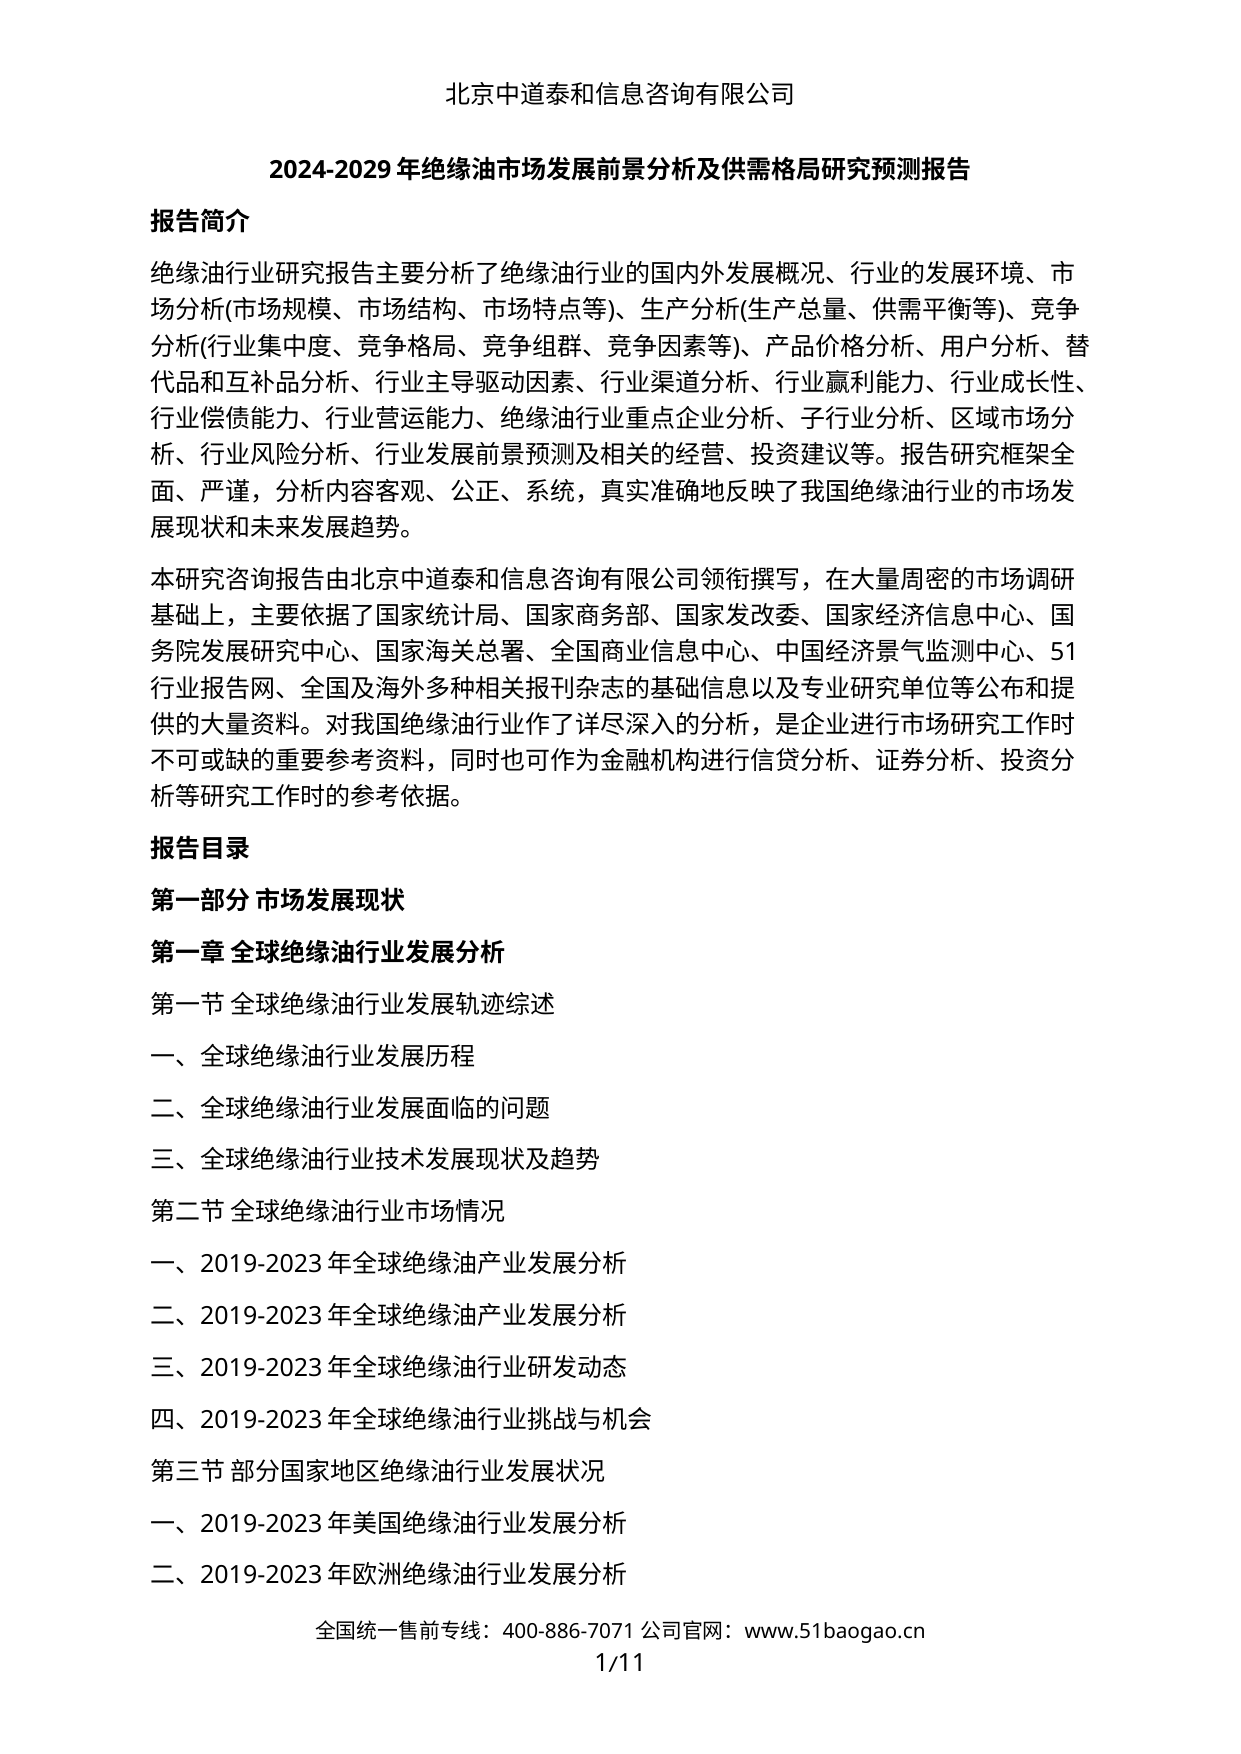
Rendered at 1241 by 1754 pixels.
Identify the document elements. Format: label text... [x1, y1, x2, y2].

text 报告目录 [150, 829, 1090, 865]
text 第一节 全球绝缘油行业发展轨迹综述 [150, 984, 1090, 1021]
text 报告简介 [150, 202, 1090, 238]
text 第二节 全球绝缘油行业市场情况 [150, 1192, 1090, 1228]
text 一、2019-2023年全球绝缘油产业发展分析 [150, 1244, 1090, 1280]
text 二、全球绝缘油行业发展面临的问题 [150, 1088, 1090, 1124]
text 2024-2029年绝缘油市场发展前景分析及供需格局研究预测报告 [150, 150, 1090, 186]
text 第三节 部分国家地区绝缘油行业发展状况 [150, 1451, 1090, 1487]
text 三、2019-2023年全球绝缘油行业研发动态 [150, 1347, 1090, 1384]
text 一、2019-2023年美国绝缘油行业发展分析 [150, 1503, 1090, 1539]
text 二、2019-2023年欧洲绝缘油行业发展分析 [150, 1555, 1090, 1591]
text 三、全球绝缘油行业技术发展现状及趋势 [150, 1140, 1090, 1176]
text 一、全球绝缘油行业发展历程 [150, 1036, 1090, 1072]
text 第一章 全球绝缘油行业发展分析 [150, 932, 1090, 969]
text 绝缘油行业研究报告主要分析了绝缘油行业的国内外发展概况、行业的发展环境、市场分析(市场规模、市场结构、市场特点等)、生产分析(生产总量、供需平衡等)、竞争分析(行业集中度、竞争格局、竞争组群、竞争因素等)、产品价格分析、用户分析、替代品和互补品分析、行业主导驱动因素、行业渠道分析、行业赢利能力、行业成长性、行业偿债能力、行业营运能力、绝缘油行业重点企业分析、子行业分析、区域市场分析、行业风险分析、行业发展前景预测及相关的经营、投资建议等。报告研究框架全面、严谨，分析内容客观、公正、系统，真实准确地反映了我国绝缘油行业的市场发展现状和未来发展趋势。 [150, 254, 1090, 544]
text 二、2019-2023年全球绝缘油产业发展分析 [150, 1296, 1090, 1332]
text 本研究咨询报告由北京中道泰和信息咨询有限公司领衔撰写，在大量周密的市场调研基础上，主要依据了国家统计局、国家商务部、国家发改委、国家经济信息中心、国务院发展研究中心、国家海关总署、全国商业信息中心、中国经济景气监测中心、51行业报告网、全国及海外多种相关报刊杂志的基础信息以及专业研究单位等公布和提供的大量资料。对我国绝缘油行业作了详尽深入的分析，是企业进行市场研究工作时不可或缺的重要参考资料，同时也可作为金融机构进行信贷分析、证券分析、投资分析等研究工作时的参考依据。 [150, 559, 1090, 813]
text 四、2019-2023年全球绝缘油行业挑战与机会 [150, 1399, 1090, 1436]
text 第一部分 市场发展现状 [150, 881, 1090, 917]
